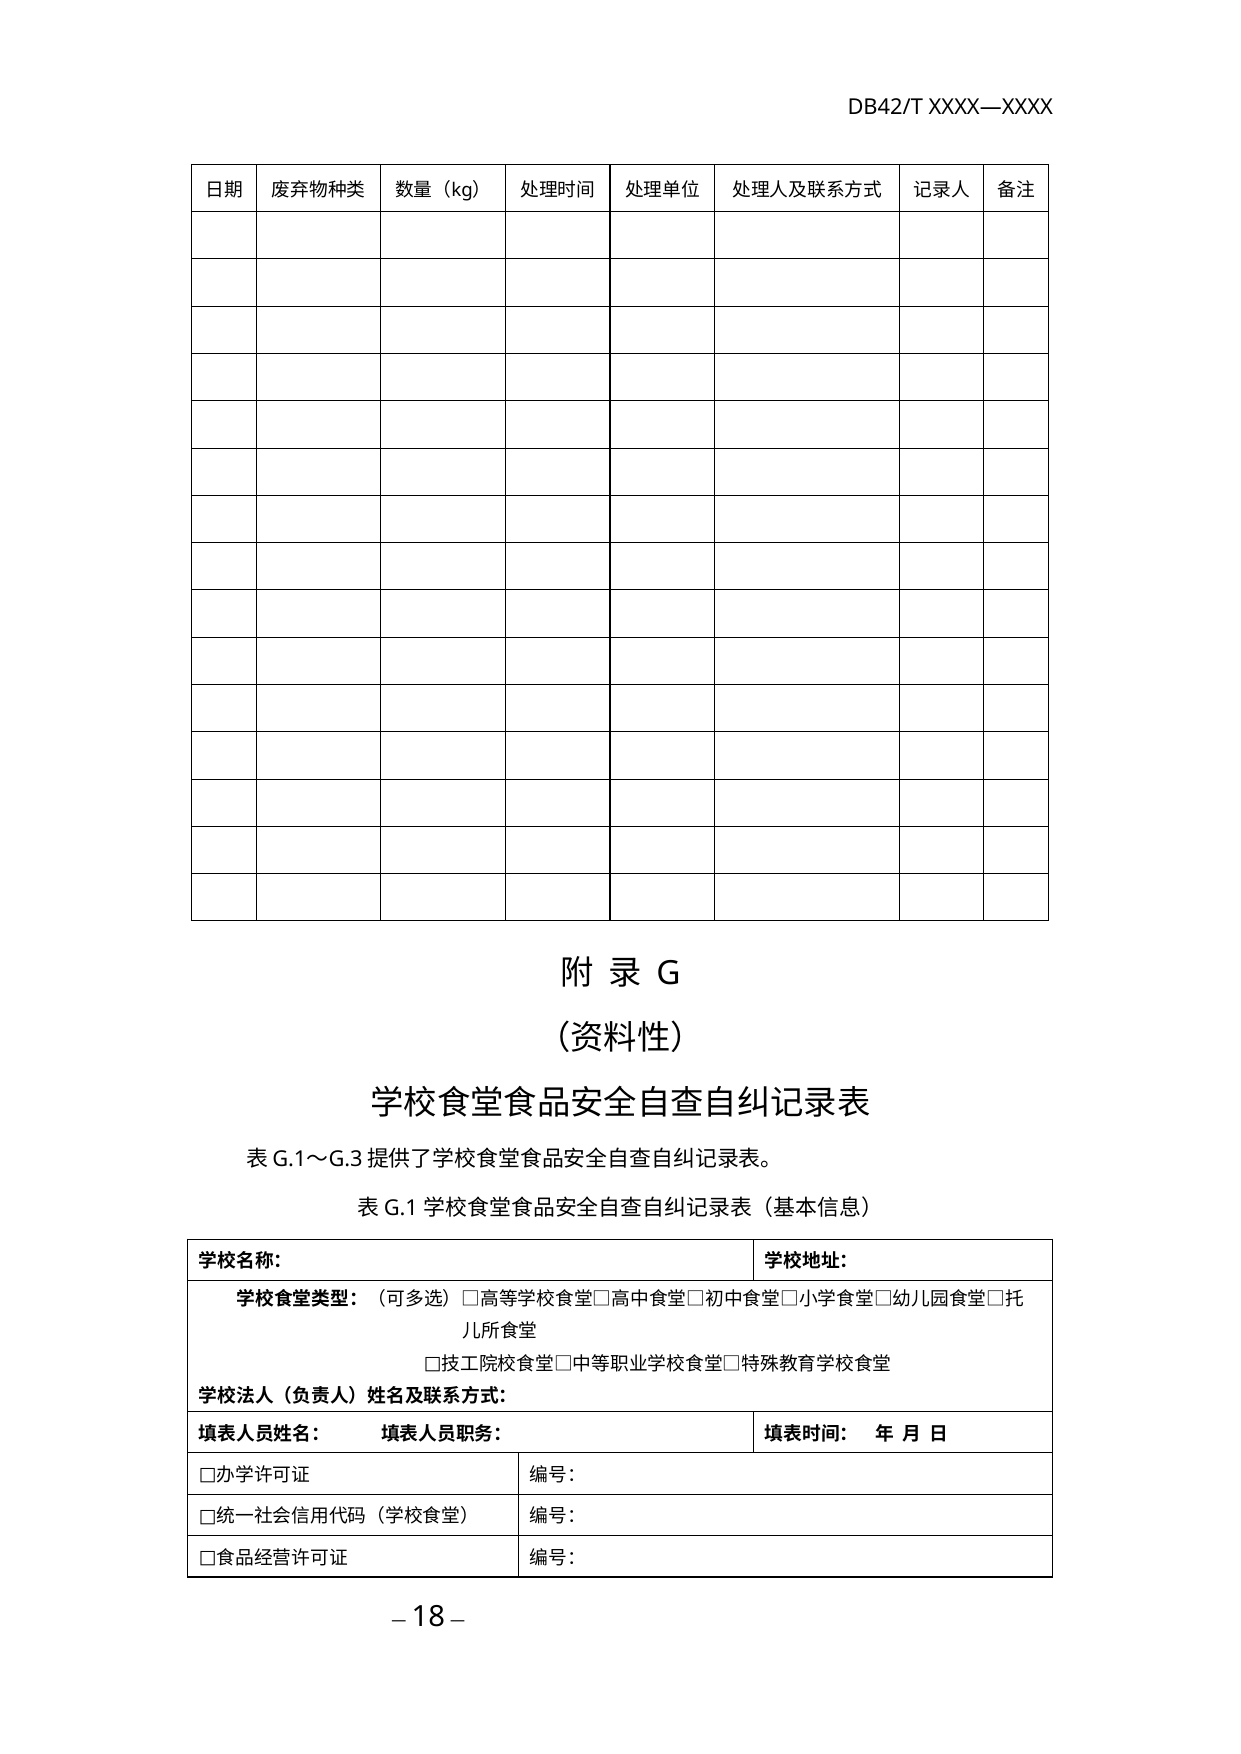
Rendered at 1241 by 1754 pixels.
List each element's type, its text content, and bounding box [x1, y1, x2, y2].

table_cell [381, 685, 505, 731]
table_cell [381, 212, 505, 258]
table_cell [257, 354, 380, 400]
table_cell 编号： [519, 1495, 1052, 1535]
table_cell [192, 307, 256, 353]
table_cell [257, 590, 380, 637]
table_cell [900, 212, 983, 258]
table_cell [715, 496, 899, 542]
table_cell [257, 638, 380, 684]
table_cell [192, 354, 256, 400]
table_cell [192, 780, 256, 826]
table_cell [900, 590, 983, 637]
table_cell □食品经营许可证 [188, 1536, 518, 1576]
table_cell [984, 212, 1048, 258]
table_header 备注 [984, 165, 1048, 211]
table_cell [192, 496, 256, 542]
table_cell [984, 874, 1048, 920]
table_cell [900, 307, 983, 353]
table_cell [611, 827, 714, 873]
table_cell [900, 827, 983, 873]
table_cell [381, 496, 505, 542]
table_cell [900, 259, 983, 306]
table_cell 编号： [519, 1536, 1052, 1576]
table_cell [506, 449, 609, 495]
table_cell [984, 638, 1048, 684]
table_cell [506, 543, 609, 589]
table_cell [506, 732, 609, 778]
table_cell [506, 401, 609, 447]
table_cell [984, 449, 1048, 495]
table_cell [715, 780, 899, 826]
table_cell [984, 780, 1048, 826]
table_cell [192, 212, 256, 258]
table_cell [611, 732, 714, 778]
table_header 日期 [192, 165, 256, 211]
table_cell [192, 543, 256, 589]
table_cell [506, 685, 609, 731]
table_cell [611, 874, 714, 920]
table_cell [900, 685, 983, 731]
table_cell [984, 827, 1048, 873]
table_cell [715, 212, 899, 258]
table_cell [900, 543, 983, 589]
table_cell [900, 874, 983, 920]
table_cell [715, 732, 899, 778]
text （资料性） [187, 1003, 1053, 1068]
table_cell [381, 401, 505, 447]
text 表G.1 学校食堂食品安全自查自纠记录表（基本信息） [187, 1190, 1053, 1222]
table_cell [715, 543, 899, 589]
table_cell [257, 874, 380, 920]
text 表G.1～G.3提供了学校食堂食品安全自查自纠记录表。 [187, 1141, 1053, 1173]
table_cell [715, 638, 899, 684]
table_cell [257, 259, 380, 306]
table_cell [257, 307, 380, 353]
table_cell [715, 307, 899, 353]
table_cell [611, 259, 714, 306]
table_cell [257, 543, 380, 589]
table_cell [611, 212, 714, 258]
table_cell [984, 259, 1048, 306]
table_cell [257, 401, 380, 447]
table_cell [611, 638, 714, 684]
table_cell [192, 259, 256, 306]
table_header 学校地址： [754, 1240, 1052, 1280]
table_cell [381, 874, 505, 920]
table_cell [257, 212, 380, 258]
table_cell [381, 449, 505, 495]
table_cell [900, 401, 983, 447]
table_header 学校名称： [188, 1240, 753, 1280]
text 学校食堂食品安全自查自纠记录表 [187, 1068, 1053, 1133]
table_cell [715, 449, 899, 495]
table_cell [506, 590, 609, 637]
table_cell [611, 543, 714, 589]
table_cell [381, 259, 505, 306]
table_cell [506, 638, 609, 684]
table_cell [984, 496, 1048, 542]
table_cell 学校食堂类型：（可多选）□高等学校食堂□高中食堂□初中食堂□小学食堂□幼儿园食堂□托儿所食堂 □技工院校食堂□中等职业学校食堂□特殊教育学校食堂 学校法人（负责人）姓名及联系方式： [188, 1281, 1052, 1411]
table_cell [611, 780, 714, 826]
table_header 废弃物种类 [257, 165, 380, 211]
table_header 处理人及联系方式 [715, 165, 899, 211]
table_cell [381, 543, 505, 589]
table_cell [715, 259, 899, 306]
table_cell [984, 543, 1048, 589]
table_header 处理时间 [506, 165, 609, 211]
text 附 录 G [187, 158, 1053, 1003]
table_cell [192, 874, 256, 920]
table_cell [381, 827, 505, 873]
table_cell [192, 732, 256, 778]
table_cell [381, 780, 505, 826]
table_cell [611, 590, 714, 637]
table_cell [506, 307, 609, 353]
table_cell 编号： [519, 1453, 1052, 1494]
table_cell [192, 449, 256, 495]
table_cell [715, 827, 899, 873]
table_header 数量（kg） [381, 165, 505, 211]
table_cell [900, 780, 983, 826]
table_cell [192, 401, 256, 447]
table_cell [506, 827, 609, 873]
table_cell [257, 732, 380, 778]
table_cell [611, 307, 714, 353]
table_cell [506, 212, 609, 258]
table_cell [257, 827, 380, 873]
table_cell [611, 685, 714, 731]
table_cell [192, 590, 256, 637]
table_cell [257, 780, 380, 826]
table_cell [506, 780, 609, 826]
table_cell [715, 685, 899, 731]
table_cell [900, 638, 983, 684]
table_header 处理单位 [611, 165, 714, 211]
table_cell [611, 354, 714, 400]
table_cell [715, 874, 899, 920]
table_cell [984, 401, 1048, 447]
table_cell [900, 449, 983, 495]
table_cell [192, 638, 256, 684]
table_cell [381, 732, 505, 778]
table_cell [984, 732, 1048, 778]
table_cell [984, 307, 1048, 353]
table_cell □办学许可证 [188, 1453, 518, 1494]
table_cell [900, 732, 983, 778]
table_cell 填表时间： 年 月 日 [754, 1412, 1052, 1452]
table_cell [506, 259, 609, 306]
table_cell [257, 449, 380, 495]
table_cell [506, 874, 609, 920]
table_cell [381, 638, 505, 684]
table_cell [381, 590, 505, 637]
table_cell [381, 354, 505, 400]
table_cell [192, 827, 256, 873]
table_cell [715, 590, 899, 637]
table_cell [715, 401, 899, 447]
table_cell [257, 685, 380, 731]
table_cell [192, 685, 256, 731]
table_cell [900, 496, 983, 542]
table_cell [381, 307, 505, 353]
table_cell [900, 354, 983, 400]
table_cell [611, 401, 714, 447]
table_cell [257, 496, 380, 542]
table_cell 填表人员姓名： 填表人员职务： [188, 1412, 753, 1452]
table_cell [715, 354, 899, 400]
table_cell [984, 354, 1048, 400]
table_header 记录人 [900, 165, 983, 211]
table_cell [984, 590, 1048, 637]
table_cell □统一社会信用代码（学校食堂） [188, 1495, 518, 1535]
table_cell [984, 685, 1048, 731]
table_cell [611, 496, 714, 542]
table_cell [506, 496, 609, 542]
table_cell [611, 449, 714, 495]
table_cell [506, 354, 609, 400]
